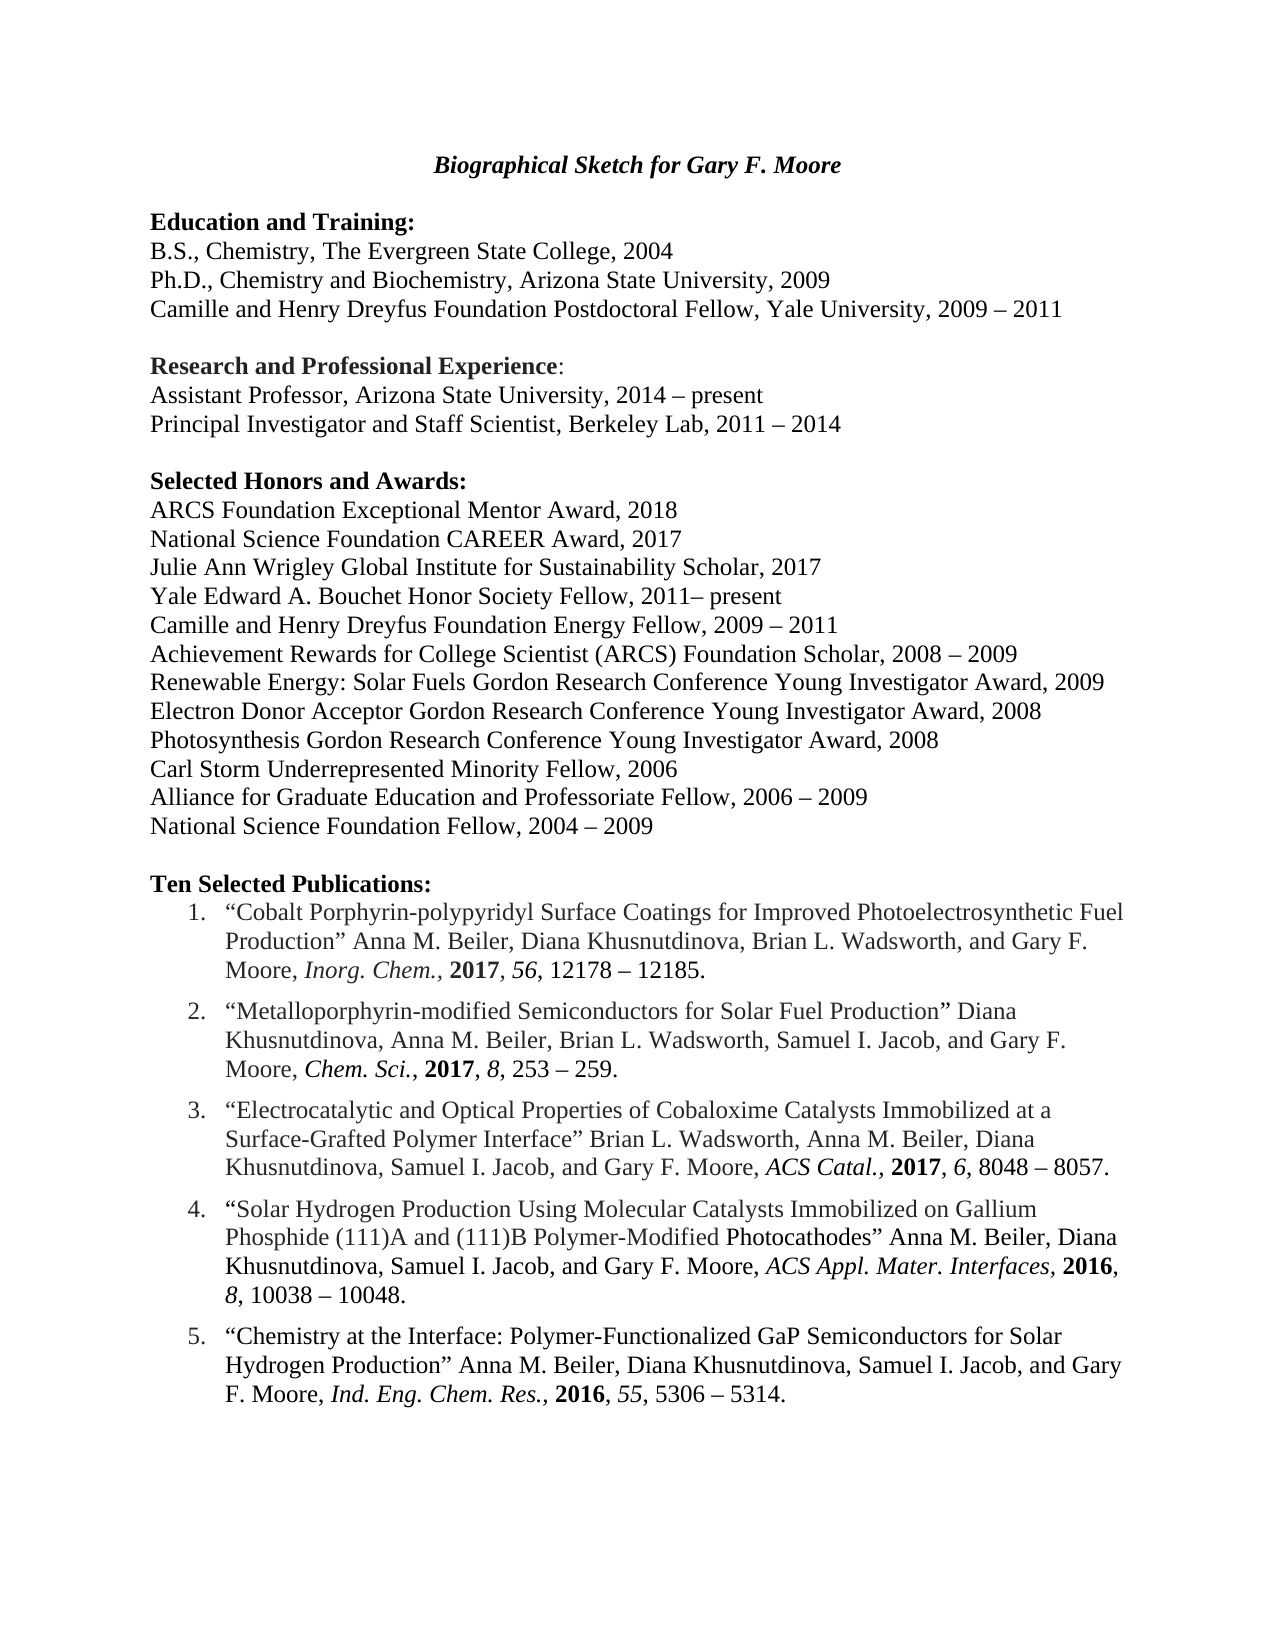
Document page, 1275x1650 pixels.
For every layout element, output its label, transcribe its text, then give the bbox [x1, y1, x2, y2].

list “Solar Hydrogen Production Using Molecular Catalysts Immobilized on Gallium Phosphide (111)A and (111)B Polymer-Modified Photocathodes” Anna M. Beiler, Diana Khusnutdinova, Samuel I. Jacob, and Gary F. Moore, ACS Appl. Mater. Interfaces, 2016, 8, 10038 – 10048. [187, 1194, 1125, 1309]
text Achievement Rewards for College Scientist (ARCS) Foundation Scholar, 2008 – 2009 [150, 639, 1125, 667]
text Alliance for Graduate Education and Professoriate Fellow, 2006 – 2009 [150, 782, 1125, 811]
text Electron Donor Acceptor Gordon Research Conference Young Investigator Award, 2008 [150, 696, 1125, 725]
text Julie Ann Wrigley Global Institute for Sustainability Scholar, 2017 [150, 552, 1125, 581]
text B.S., Chemistry, The Evergreen State College, 2004 [150, 236, 1125, 265]
text Biographical Sketch for Gary F. Moore [150, 150, 1125, 179]
text Camille and Henry Dreyfus Foundation Postdoctoral Fellow, Yale University, 2009 – 2011 [150, 294, 1125, 322]
text National Science Foundation CAREER Award, 2017 [150, 524, 1125, 552]
list “Metalloporphyrin-modified Semiconductors for Solar Fuel Production” Diana Khusnutdinova, Anna M. Beiler, Brian L. Wadsworth, Samuel I. Jacob, and Gary F. Moore, Chem. Sci., 2017, 8, 253 – 259. [187, 996, 1125, 1082]
text Assistant Professor, Arizona State University, 2014 – present [150, 380, 1125, 409]
text National Science Foundation Fellow, 2004 – 2009 [150, 811, 1125, 840]
list “Chemistry at the Interface: Polymer-Functionalized GaP Semiconductors for Solar Hydrogen Production” Anna M. Beiler, Diana Khusnutdinova, Samuel I. Jacob, and Gary F. Moore, Ind. Eng. Chem. Res., 2016, 55, 5306 – 5314. [187, 1321, 1125, 1407]
subtitle Education and Training: [150, 207, 1125, 236]
text Selected Honors and Awards: [150, 466, 1125, 495]
text Ph.D., Chemistry and Biochemistry, Arizona State University, 2009 [150, 265, 1125, 294]
text Principal Investigator and Staff Scientist, Berkeley Lab, 2011 – 2014 [150, 409, 1125, 437]
list “Electrocatalytic and Optical Properties of Cobaloxime Catalysts Immobilized at a Surface-Grafted Polymer Interface” Brian L. Wadsworth, Anna M. Beiler, Diana Khusnutdinova, Samuel I. Jacob, and Gary F. Moore, ACS Catal., 2017, 6, 8048 – 8057. [187, 1095, 1125, 1181]
text Photosynthesis Gordon Research Conference Young Investigator Award, 2008 [150, 725, 1125, 754]
text Ten Selected Publications: [150, 869, 1125, 897]
text Camille and Henry Dreyfus Foundation Energy Fellow, 2009 – 2011 [150, 610, 1125, 639]
text ARCS Foundation Exceptional Mentor Award, 2018 [150, 495, 1125, 524]
text Yale Edward A. Bouchet Honor Society Fellow, 2011– present [150, 581, 1125, 610]
text Research and Professional Experience: [150, 351, 1125, 380]
text Renewable Energy: Solar Fuels Gordon Research Conference Young Investigator Award, 2009 [150, 667, 1125, 696]
list “Cobalt Porphyrin-polypyridyl Surface Coatings for Improved Photoelectrosynthetic Fuel Production” Anna M. Beiler, Diana Khusnutdinova, Brian L. Wadsworth, and Gary F. Moore, Inorg. Chem., 2017, 56, 12178 – 12185. [187, 897, 1125, 984]
text Carl Storm Underrepresented Minority Fellow, 2006 [150, 754, 1125, 782]
